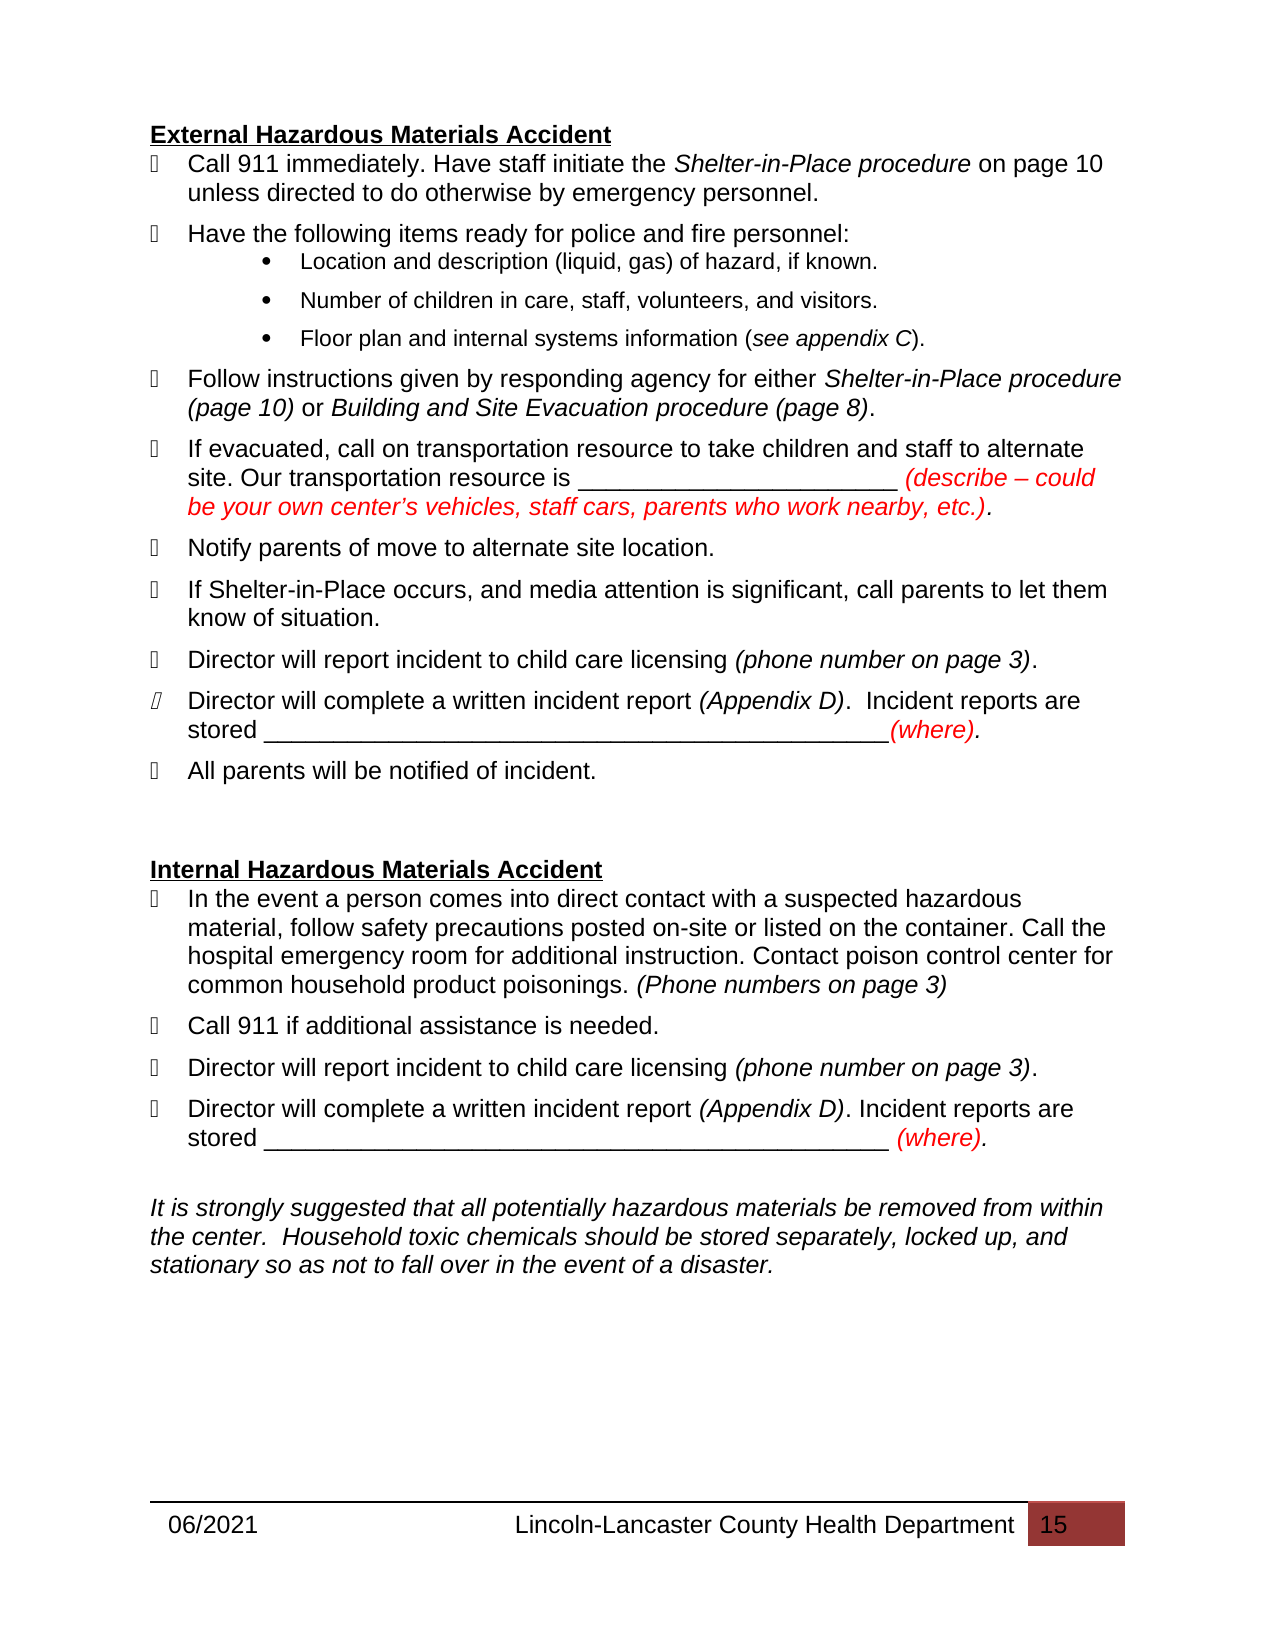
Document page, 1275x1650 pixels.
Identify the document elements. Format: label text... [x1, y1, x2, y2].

list Director will report incident to child care licensing (phone number on page 3). [150, 645, 1125, 673]
list If Shelter-in-Place occurs, and media attention is significant, call parents to let them know of situation. [150, 574, 1125, 632]
list Call 911 immediately. Have staff initiate the Shelter-in-Place procedure on page 10 unless directed to do otherwise by emergency personnel. [150, 149, 1125, 206]
list Director will report incident to child care licensing (phone number on page 3). [150, 1053, 1125, 1082]
list Notify parents of move to alternate site location. [150, 533, 1125, 562]
subtitle External Hazardous Materials Accident [150, 120, 1125, 149]
list Floor plan and internal systems information (see appendix C). [262, 325, 1125, 352]
list Call 911 if additional assistance is needed. [150, 1011, 1125, 1040]
list If evacuated, call on transportation resource to take children and staff to alternate site. Our transportation resource is _______________________ (describe – could be your own center’s vehicles, staff cars, parents who work nearby, etc.). [150, 434, 1125, 521]
list Follow instructions given by responding agency for either Shelter-in-Place procedure (page 10) or Building and Site Evacuation procedure (page 8). [150, 364, 1125, 422]
list In the event a person comes into direct contact with a suspected hazardous material, follow safety precautions posted on-site or listed on the container. Call the hospital emergency room for additional instruction. Contact poison control center for common household product poisonings. (Phone numbers on page 3) [150, 884, 1125, 999]
subtitle Internal Hazardous Materials Accident [150, 855, 1125, 884]
list Director will complete a written incident report (Appendix D). Incident reports are stored _____________________________________________ (where). [150, 1094, 1125, 1152]
list Have the following items ready for police and fire personnel: [150, 219, 1125, 248]
list All parents will be notified of incident. [150, 756, 1125, 785]
list Director will complete a written incident report (Appendix D). Incident reports are stored _____________________________________________(where). [150, 686, 1125, 744]
text It is strongly suggested that all potentially hazardous materials be removed from within the center. Household toxic chemicals should be stored separately, locked up, and stationary so as not to fall over in the event of a disaster. [150, 1193, 1125, 1279]
list Number of children in care, staff, volunteers, and visitors. [262, 287, 1125, 313]
list Location and description (liquid, gas) of hazard, if known. [262, 248, 1125, 274]
